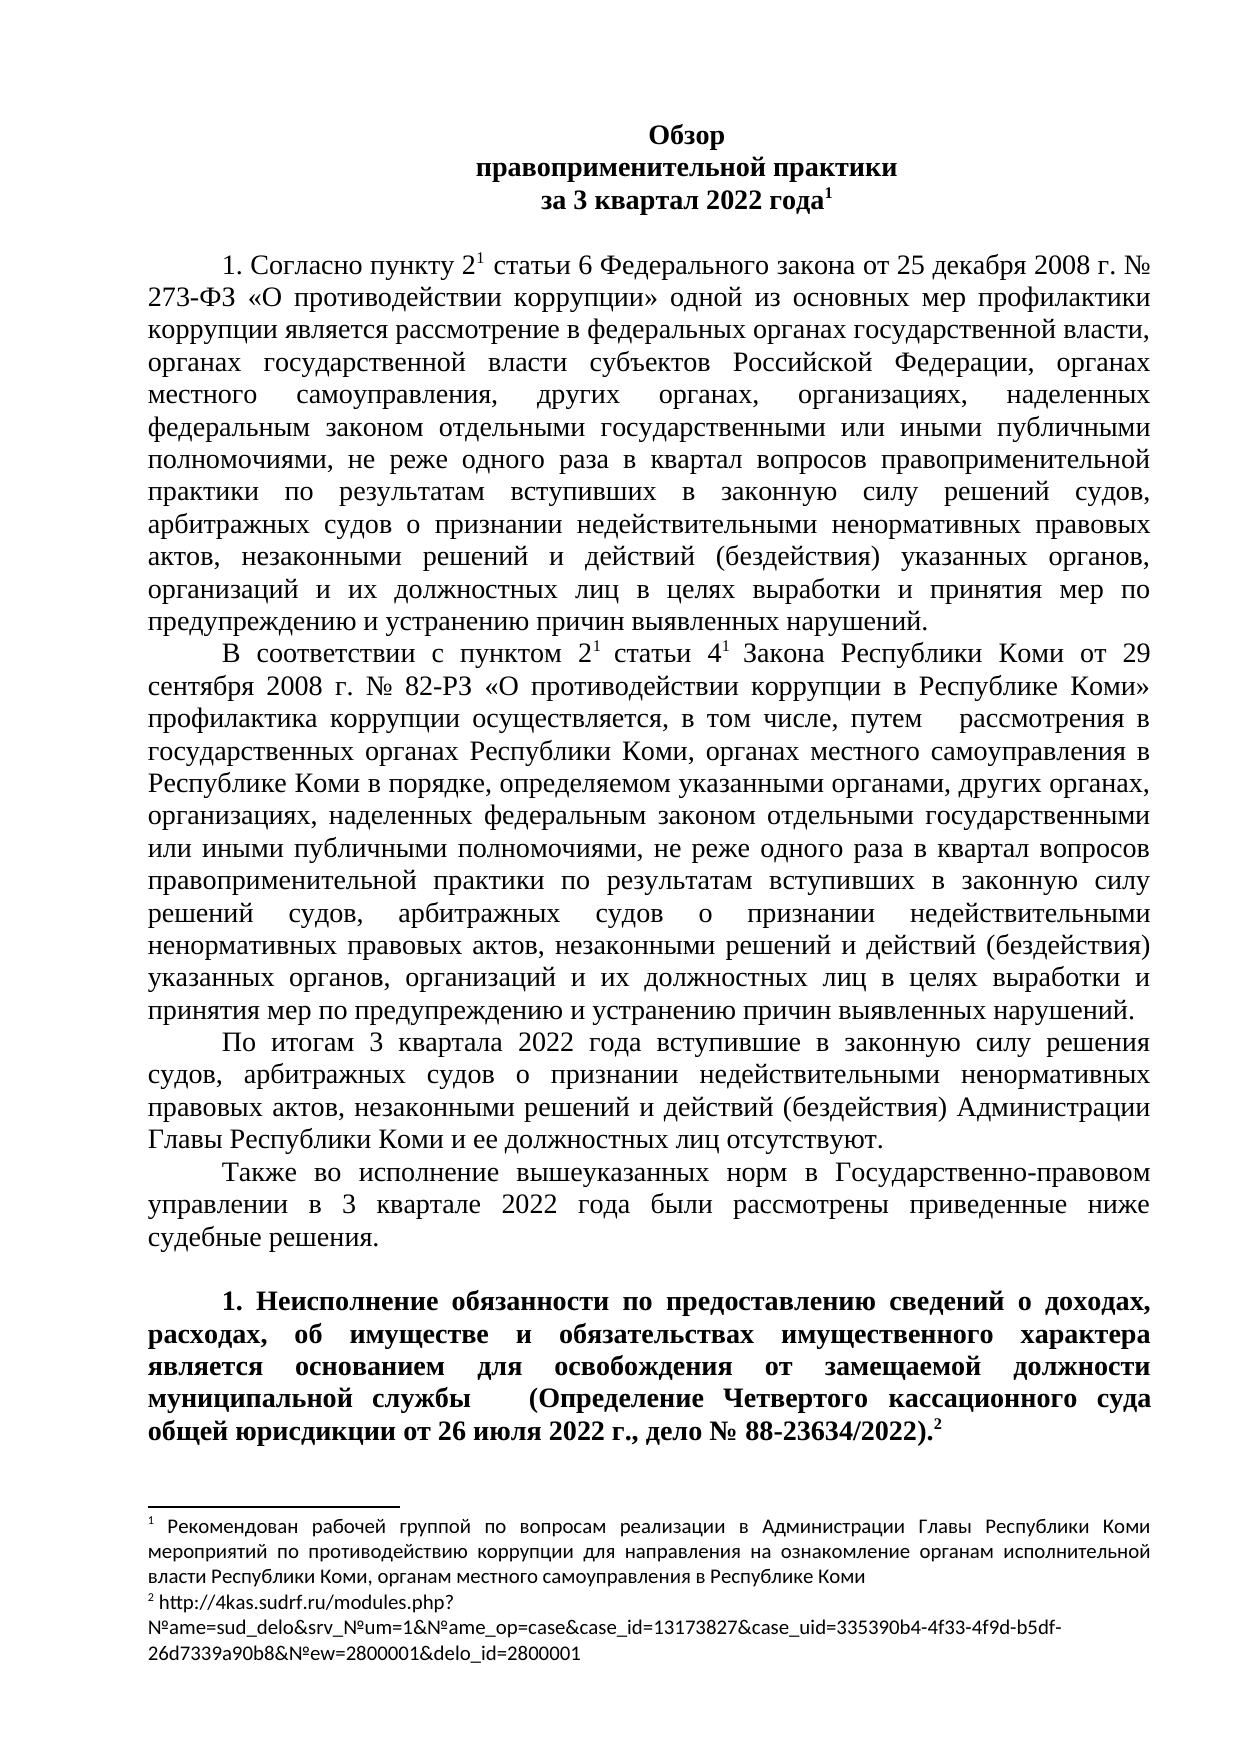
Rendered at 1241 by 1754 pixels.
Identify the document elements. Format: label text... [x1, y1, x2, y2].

text правоприменительной практики [148, 151, 1152, 183]
text Обзор [148, 118, 1152, 151]
text 1. Согласно пункту 21 статьи 6 Федерального закона от 25 декабря 2008 г. № 273-ФЗ «О противодействии коррупции» одной из основных мер профилактики коррупции является рассмотрение в федеральных органах государственной власти, органах государственной власти субъектов Российской Федерации, органах местного самоуправления, других органах, организациях, наделенных федеральным законом отдельными государственными или иными публичными полномочиями, не реже одного раза в квартал вопросов правоприменительной практики по результатам вступивших в законную силу решений судов, арбитражных судов о признании недействительными ненормативных правовых актов, незаконными решений и действий (бездействия) указанных органов, организаций и их должностных лиц в целях выработки и принятия мер по предупреждению и устранению причин выявленных нарушений. [148, 248, 1152, 636]
text за 3 квартал 2022 года [148, 183, 1152, 215]
text В соответствии с пунктом 21 статьи 41 Закона Республики Коми от 29 сентября 2008 г. № 82-РЗ «О противодействии коррупции в Республике Коми» профилактика коррупции осуществляется, в том числе, путем рассмотрения в государственных органах Республики Коми, органах местного самоуправления в Республике Коми в порядке, определяемом указанными органами, других органах, организациях, наделенных федеральным законом отдельными государственными или иными публичными полномочиями, не реже одного раза в квартал вопросов правоприменительной практики по результатам вступивших в законную силу решений судов, арбитражных судов о признании недействительными ненормативных правовых актов, незаконными решений и действий (бездействия) указанных органов, организаций и их должностных лиц в целях выработки и принятия мер по предупреждению и устранению причин выявленных нарушений. [148, 636, 1152, 1025]
text 1. Неисполнение обязанности по предоставлению сведений о доходах, расходах, об имуществе и обязательствах имущественного характера является основанием для освобождения от замещаемой должности муниципальной службы (Определение Четвертого кассационного суда общей юрисдикции от 26 июля 2022 г., дело № 88-23634/2022). [148, 1284, 1152, 1446]
text По итогам 3 квартала 2022 года вступившие в законную силу решения судов, арбитражных судов о признании недействительными ненормативных правовых актов, незаконными решений и действий (бездействия) Администрации Главы Республики Коми и ее должностных лиц отсутствуют. [148, 1025, 1152, 1155]
text Также во исполнение вышеуказанных норм в Государственно-правовом управлении в 3 квартале 2022 года были рассмотрены приведенные ниже судебные решения. [148, 1155, 1152, 1252]
